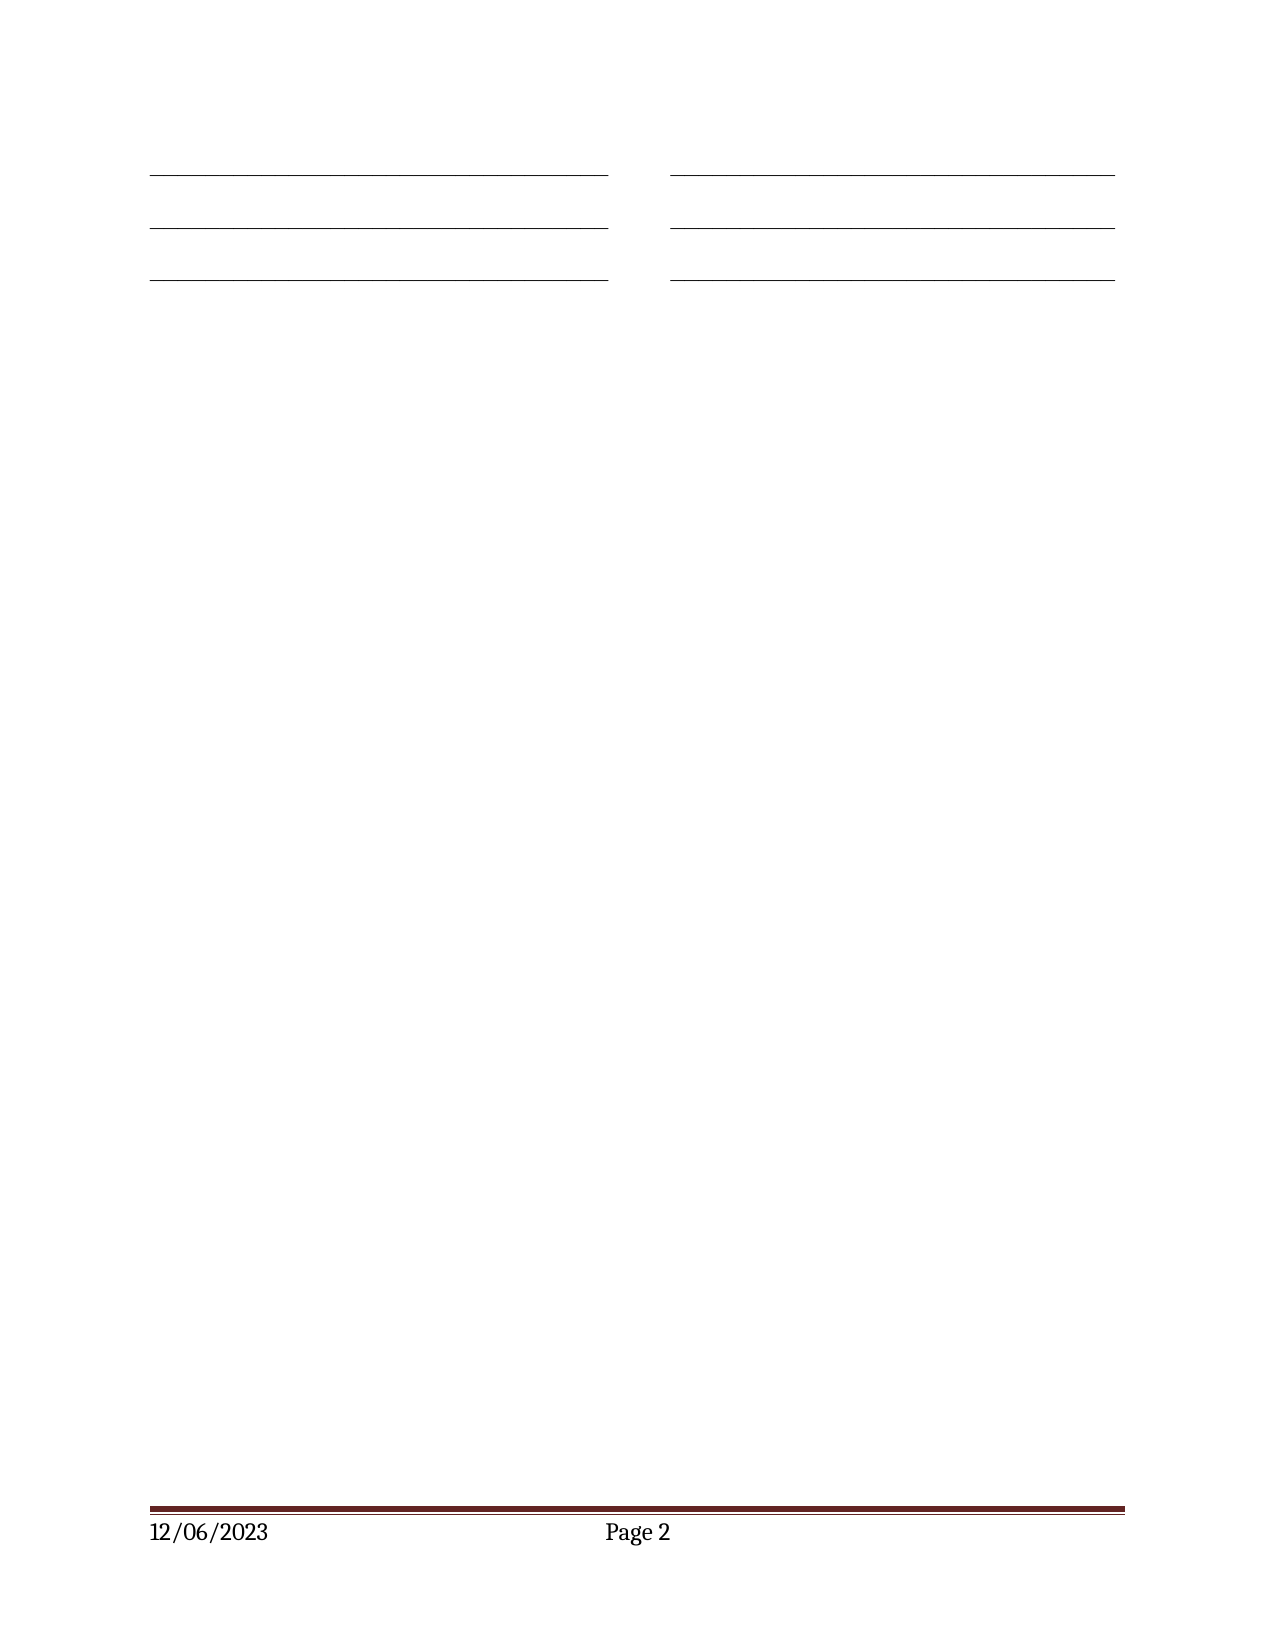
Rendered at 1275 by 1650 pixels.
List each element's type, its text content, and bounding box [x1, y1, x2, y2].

text _________________________________ ________________________________ [150, 255, 1125, 284]
text _________________________________ ________________________________ [150, 203, 1125, 231]
text _________________________________ ________________________________ [150, 150, 1125, 179]
